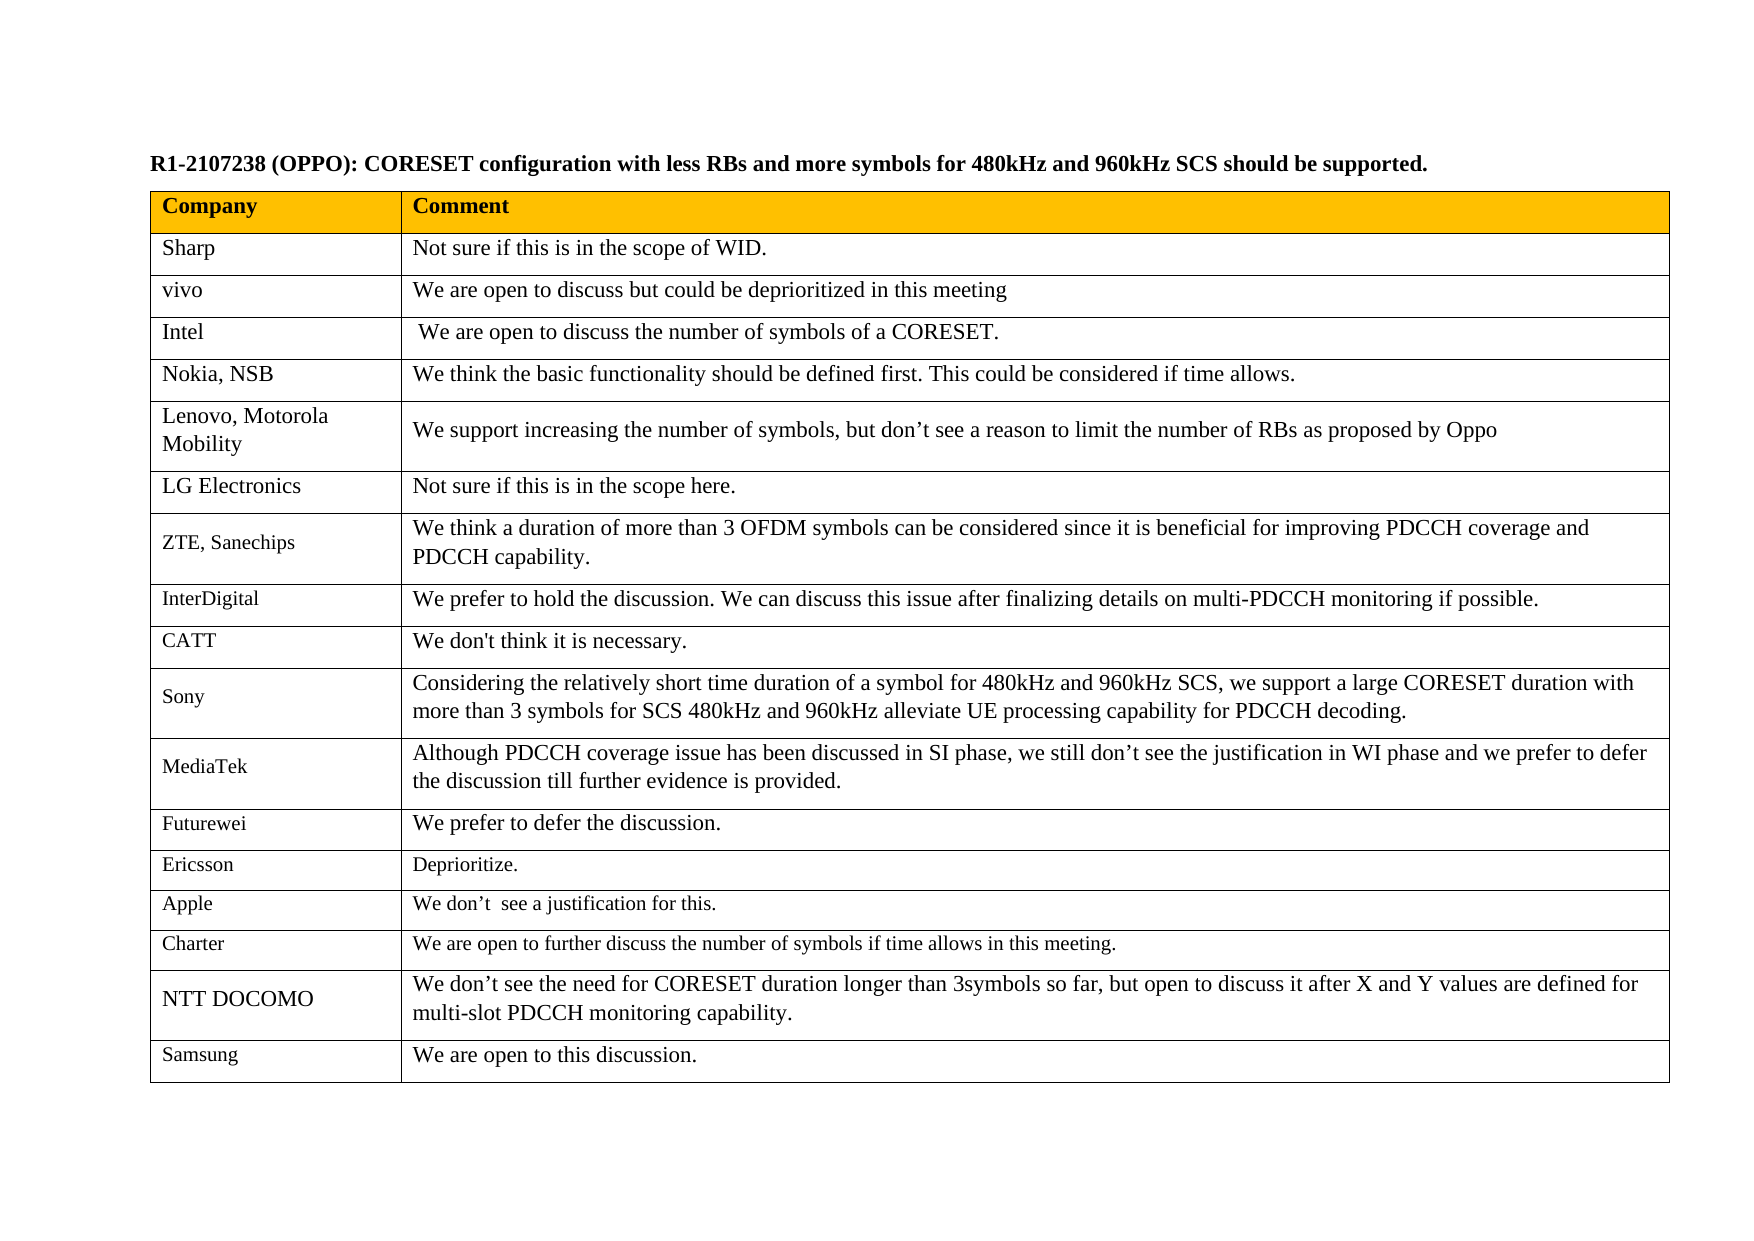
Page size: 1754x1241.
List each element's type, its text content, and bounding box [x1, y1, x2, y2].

table_cell We don’t see a justification for this. [402, 891, 1669, 930]
table_cell LG Electronics [151, 472, 401, 513]
text R1-2107238 (OPPO): CORESET configuration with less RBs and more symbols for 480kHz and 960kHz SCS should be supported. [150, 150, 1604, 176]
table_cell We support increasing the number of symbols, but don’t see a reason to limit the number of RBs as proposed by Oppo [402, 402, 1669, 471]
table_cell We think a duration of more than 3 OFDM symbols can be considered since it is beneficial for improving PDCCH coverage and PDCCH capability. [402, 514, 1669, 584]
table_cell Samsung [151, 1041, 401, 1082]
table_cell ZTE, Sanechips [151, 514, 401, 584]
table_cell vivo [151, 276, 401, 317]
table_cell NTT DOCOMO [151, 971, 401, 1040]
table_cell Considering the relatively short time duration of a symbol for 480kHz and 960kHz SCS, we support a large CORESET duration with more than 3 symbols for SCS 480kHz and 960kHz alleviate UE processing capability for PDCCH decoding. [402, 669, 1669, 738]
table_cell Deprioritize. [402, 851, 1669, 890]
table_cell Not sure if this is in the scope here. [402, 472, 1669, 513]
table_cell We think the basic functionality should be defined first. This could be considered if time allows. [402, 360, 1669, 401]
table_cell CATT [151, 627, 401, 668]
table_cell Lenovo, Motorola Mobility [151, 402, 401, 471]
table_cell We are open to further discuss the number of symbols if time allows in this meeting. [402, 931, 1669, 969]
table_cell Nokia, NSB [151, 360, 401, 401]
table_cell We are open to discuss but could be deprioritized in this meeting [402, 276, 1669, 317]
table_cell We don’t see the need for CORESET duration longer than 3symbols so far, but open to discuss it after X and Y values are defined for multi-slot PDCCH monitoring capability. [402, 971, 1669, 1040]
table_cell Charter [151, 931, 401, 969]
table_cell We don't think it is necessary. [402, 627, 1669, 668]
table_cell We prefer to defer the discussion. [402, 810, 1669, 850]
table_cell Apple [151, 891, 401, 930]
table_cell Sony [151, 669, 401, 738]
table_cell We prefer to hold the discussion. We can discuss this issue after finalizing details on multi-PDCCH monitoring if possible. [402, 585, 1669, 626]
table_cell Although PDCCH coverage issue has been discussed in SI phase, we still don’t see the justification in WI phase and we prefer to defer the discussion till further evidence is provided. [402, 739, 1669, 808]
table_cell InterDigital [151, 585, 401, 626]
table_cell Sharp [151, 234, 401, 275]
table_cell MediaTek [151, 739, 401, 808]
table_cell Not sure if this is in the scope of WID. [402, 234, 1669, 275]
table_cell Ericsson [151, 851, 401, 890]
table_header Company [151, 192, 401, 233]
table_cell Intel [151, 318, 401, 359]
table_cell We are open to this discussion. [402, 1041, 1669, 1082]
table_cell We are open to discuss the number of symbols of a CORESET. [402, 318, 1669, 359]
table_cell Futurewei [151, 810, 401, 850]
table_header Comment [402, 192, 1669, 233]
